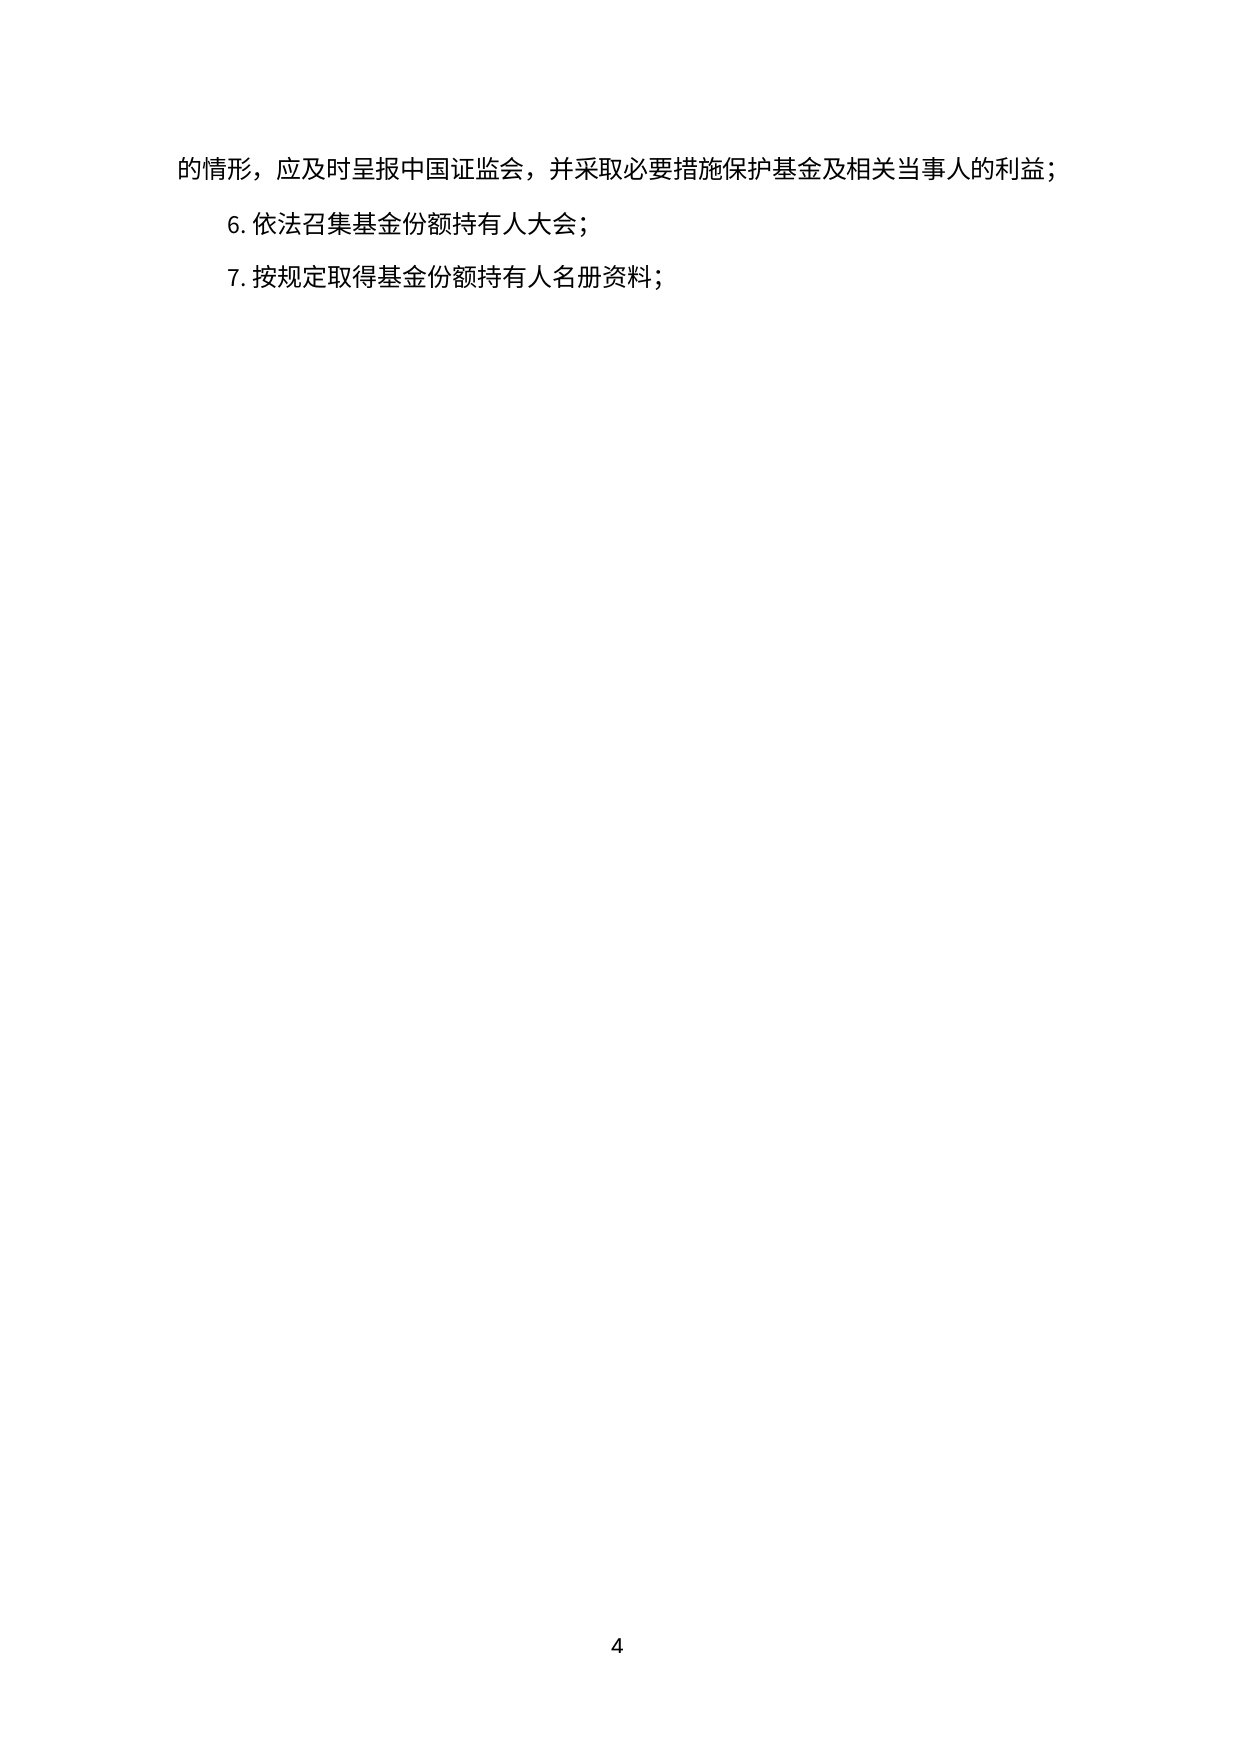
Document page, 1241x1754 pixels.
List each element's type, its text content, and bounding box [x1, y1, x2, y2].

list 按规定取得基金份额持有人名册资料； [227, 258, 1111, 294]
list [177, 150, 1076, 186]
list 依法召集基金份额持有人大会； [227, 205, 1111, 241]
